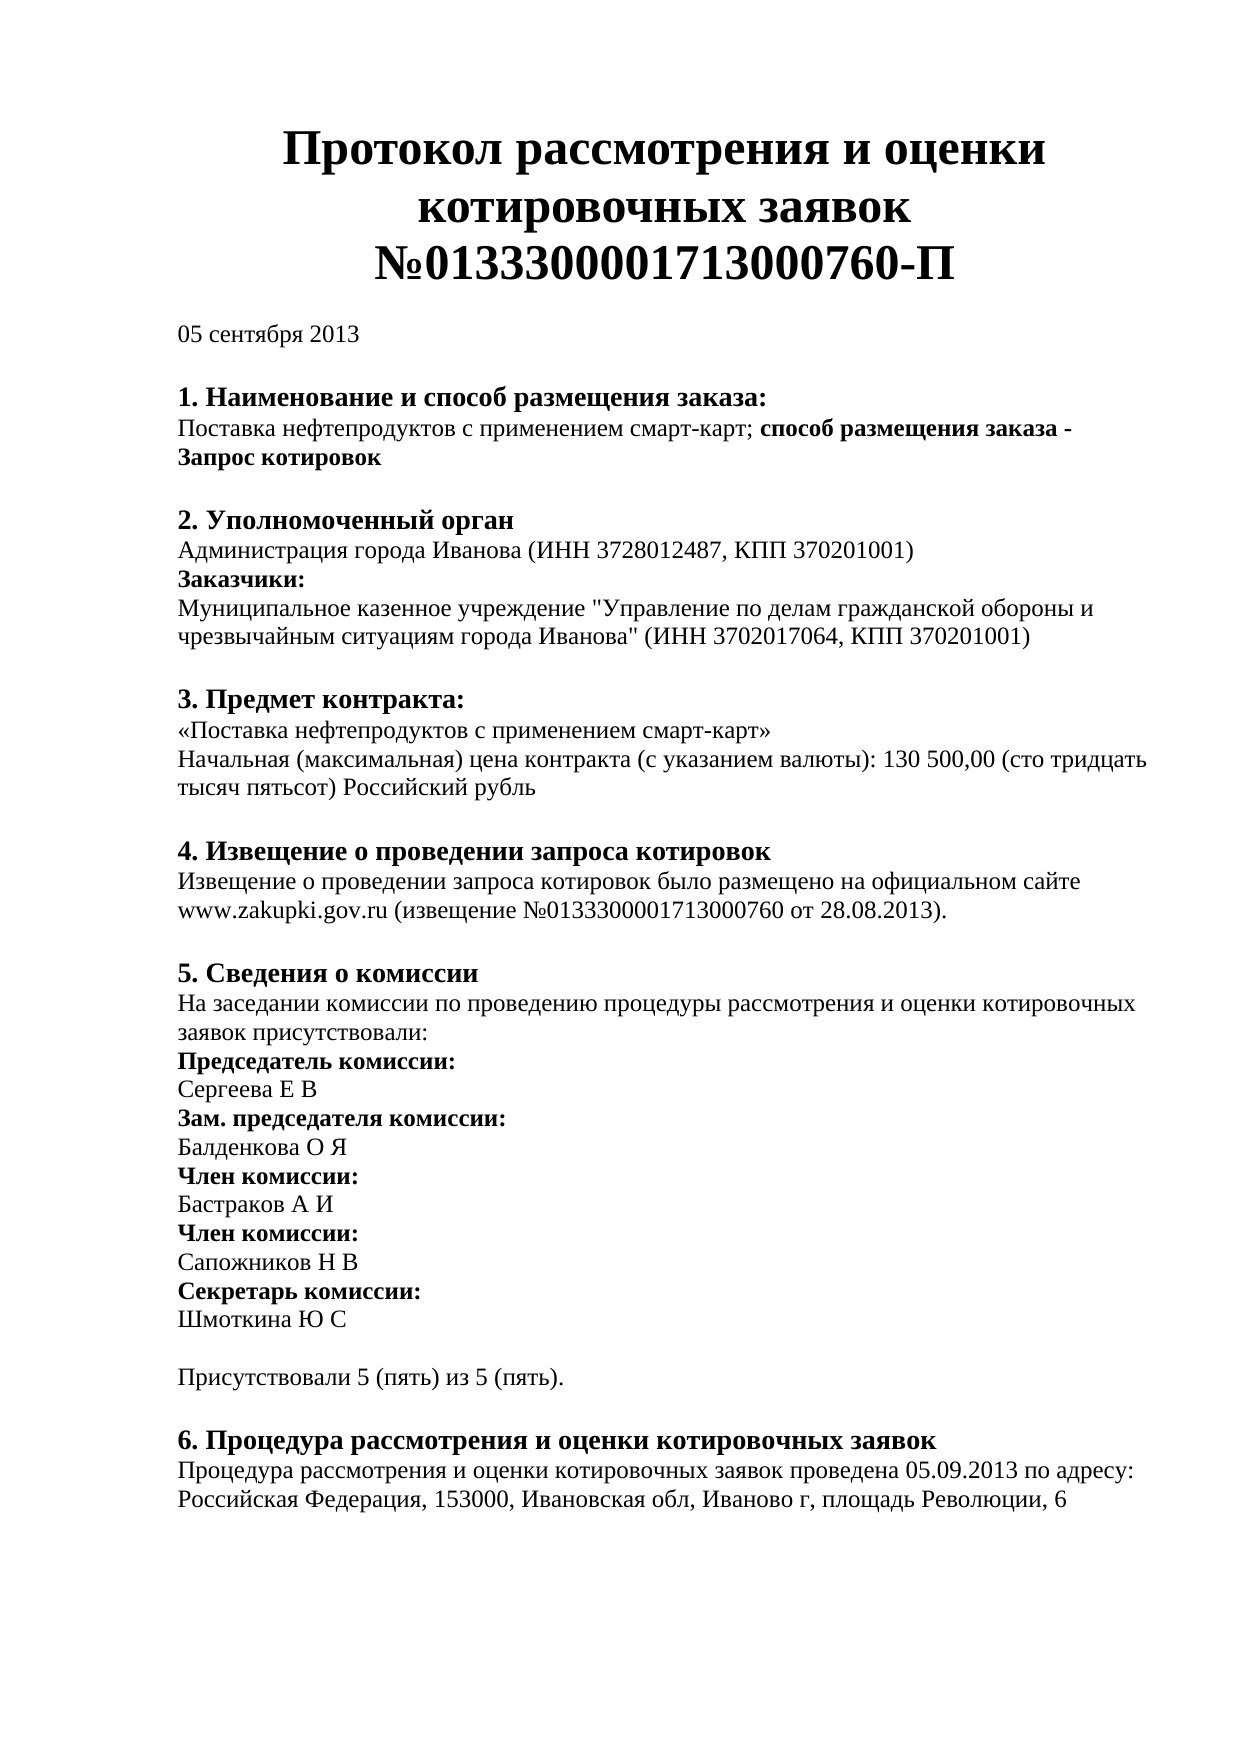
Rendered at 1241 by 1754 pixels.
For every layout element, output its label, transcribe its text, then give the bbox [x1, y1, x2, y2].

text Член комиссии: Бастраков А И [177, 1161, 1152, 1218]
text Секретарь комиссии: Шмоткина Ю С [177, 1276, 1152, 1333]
text На заседании комиссии по проведению процедуры рассмотрения и оценки котировочных заявок присутствовали: [177, 988, 1152, 1046]
text Заказчики: [177, 564, 1152, 593]
text Процедура рассмотрения и оценки котировочных заявок проведена 05.09.2013 по адресу: Российская Федерация, 153000, Ивановская обл, Иваново г, площадь Революции, 6 [177, 1456, 1152, 1513]
text 6. Процедура рассмотрения и оценки котировочных заявок [177, 1423, 1152, 1456]
text 5. Сведения о комиссии [177, 956, 1152, 988]
text Зам. председателя комиссии: Балденкова О Я [177, 1103, 1152, 1161]
text «Поставка нефтепродуктов с применением смарт-карт» Начальная (максимальная) цена контракта (с указанием валюты): 130 500,00 (сто тридцать тысяч пятьсот) Российский рубль [177, 715, 1152, 801]
text 3. Предмет контракта: [177, 683, 1152, 715]
text 4. Извещение о проведении запроса котировок [177, 834, 1152, 866]
text Извещение о проведении запроса котировок было размещено на официальном сайте www.zakupki.gov.ru (извещение №0133300001713000760 от 28.08.2013). [177, 866, 1152, 923]
text 2. Уполномоченный орган [177, 503, 1152, 535]
text Председатель комиссии: Сергеева Е В [177, 1046, 1152, 1103]
text Протокол рассмотрения и оценки котировочных заявок №0133300001713000760-П [177, 118, 1152, 291]
text 1. Наименование и способ размещения заказа: [177, 381, 1152, 413]
text Член комиссии: Сапожников Н В [177, 1218, 1152, 1276]
text Администрация города Иванова (ИНН 3728012487, КПП 370201001) [177, 535, 1152, 564]
text Поставка нефтепродуктов с применением смарт-карт; способ размещения заказа - Запрос котировок [177, 413, 1152, 470]
text Присутствовали 5 (пять) из 5 (пять). [177, 1362, 1152, 1391]
text Муниципальное казенное учреждение "Управление по делам гражданской обороны и чрезвычайным ситуациям города Иванова" (ИНН 3702017064, КПП 370201001) [177, 593, 1152, 650]
text 05 сентября 2013 [177, 291, 1152, 348]
